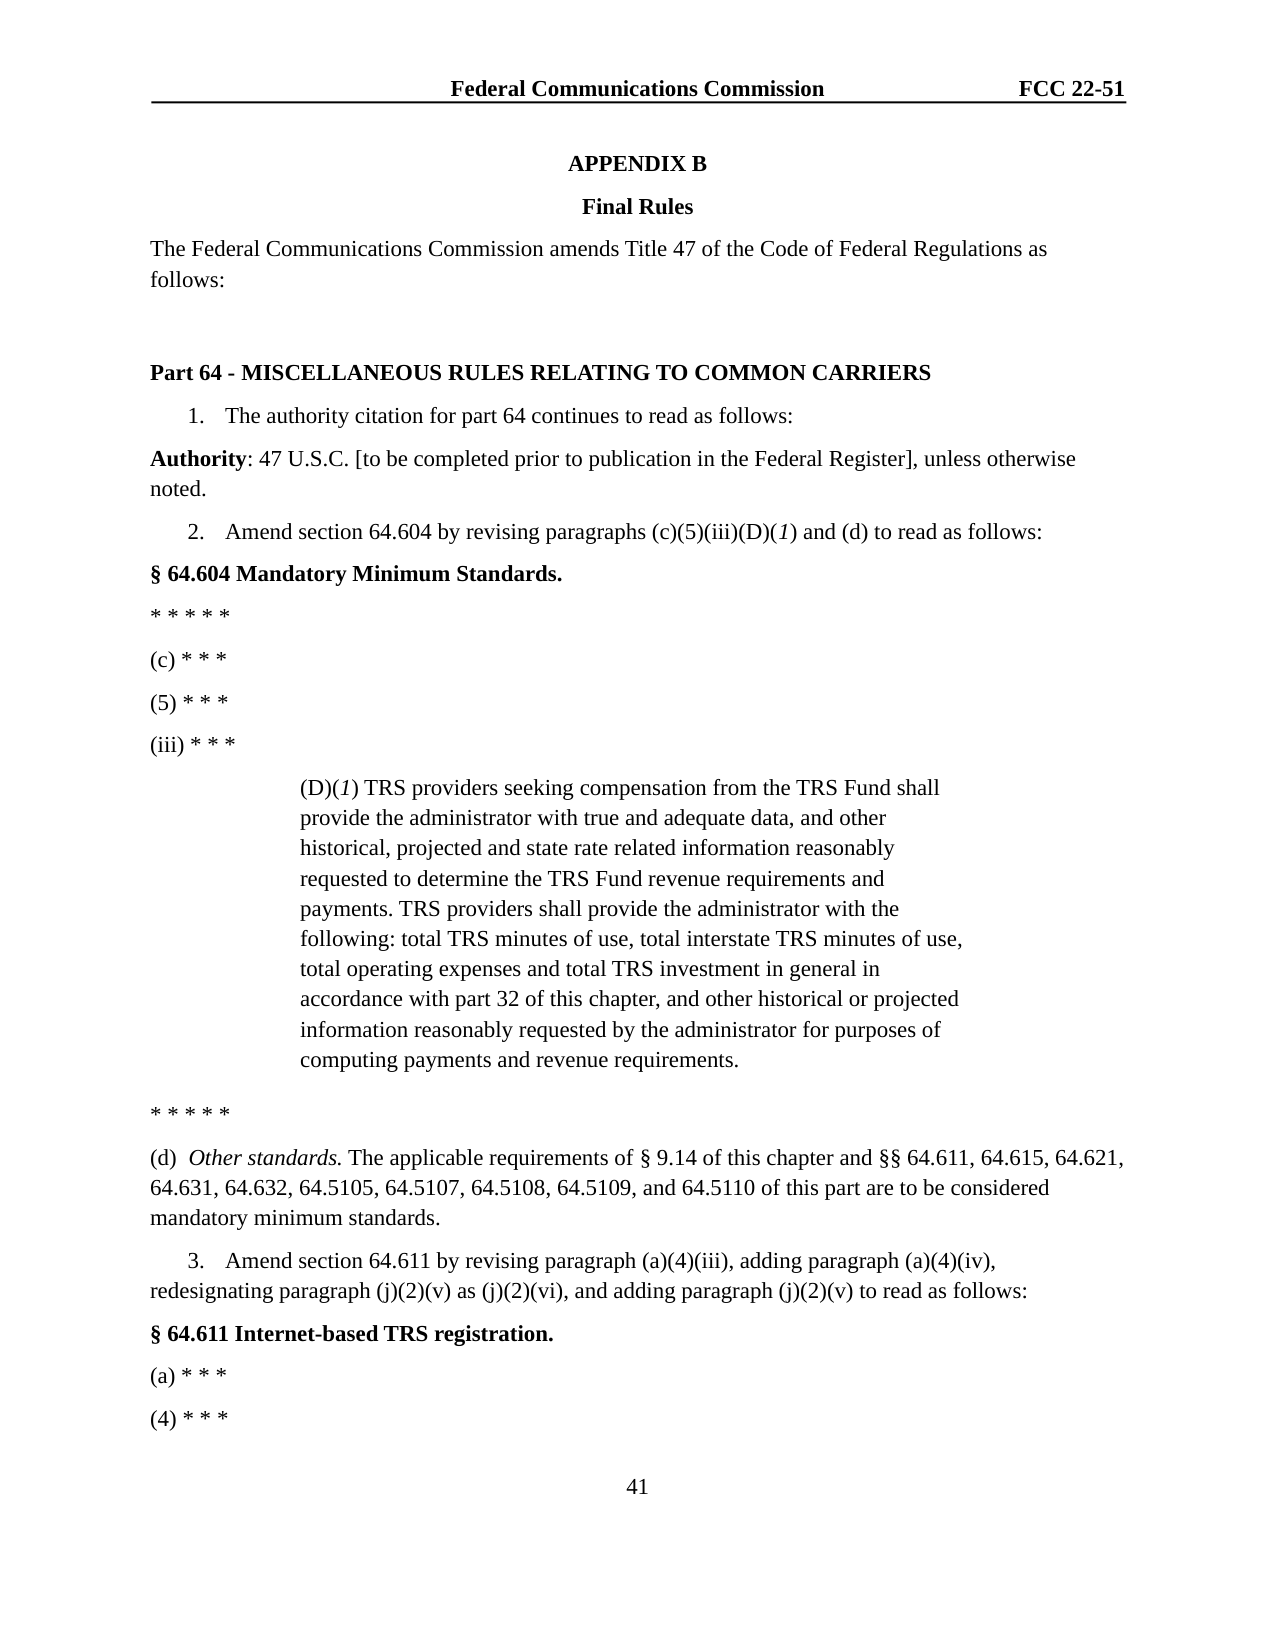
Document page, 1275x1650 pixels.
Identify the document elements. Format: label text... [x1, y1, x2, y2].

text (iii) * * * [150, 731, 1125, 758]
list Amend section 64.604 by revising paragraphs (c)(5)(iii)(D)(1) and (d) to read as follows: [187, 518, 1125, 544]
text (a) * * * [150, 1362, 1125, 1389]
text * * * * * [150, 603, 1125, 629]
text APPENDIX B [150, 150, 1125, 176]
text Final Rules [150, 193, 1125, 219]
text Part 64 - MISCELLANEOUS RULES RELATING TO COMMON CARRIERS [150, 359, 1125, 386]
text Authority: 47 U.S.C. [to be completed prior to publication in the Federal Register], unless otherwise noted. [150, 445, 1125, 501]
text (5) * * * [150, 688, 1125, 715]
text (d) Other standards. The applicable requirements of § 9.14 of this chapter and §§ 64.611, 64.615, 64.621, 64.631, 64.632, 64.5105, 64.5107, 64.5108, 64.5109, and 64.5110 of this part are to be considered mandatory minimum standards. [150, 1144, 1125, 1231]
list The authority citation for part 64 continues to read as follows: [187, 402, 1125, 428]
text (D)(1) TRS providers seeking compensation from the TRS Fund shall provide the administrator with true and adequate data, and other historical, projected and state rate related information reasonably requested to determine the TRS Fund revenue requirements and payments. TRS providers shall provide the administrator with the following: total TRS minutes of use, total interstate TRS minutes of use, total operating expenses and total TRS investment in general in accordance with part 32 of this chapter, and other historical or projected information reasonably requested by the administrator for purposes of computing payments and revenue requirements. [300, 774, 975, 1072]
text The Federal Communications Commission amends Title 47 of the Code of Federal Regulations as follows: [150, 235, 1125, 292]
text (4) * * * [150, 1405, 1125, 1432]
text § 64.604 Mandatory Minimum Standards. [150, 560, 1125, 587]
text * * * * * [150, 1101, 1125, 1127]
list Amend section 64.611 by revising paragraph (a)(4)(iii), adding paragraph (a)(4)(iv), redesignating paragraph (j)(2)(v) as (j)(2)(vi), and adding paragraph (j)(2)(v) to read as follows: [150, 1247, 1125, 1303]
text (c) * * * [150, 646, 1125, 672]
text § 64.611 Internet-based TRS registration. [150, 1320, 1125, 1346]
